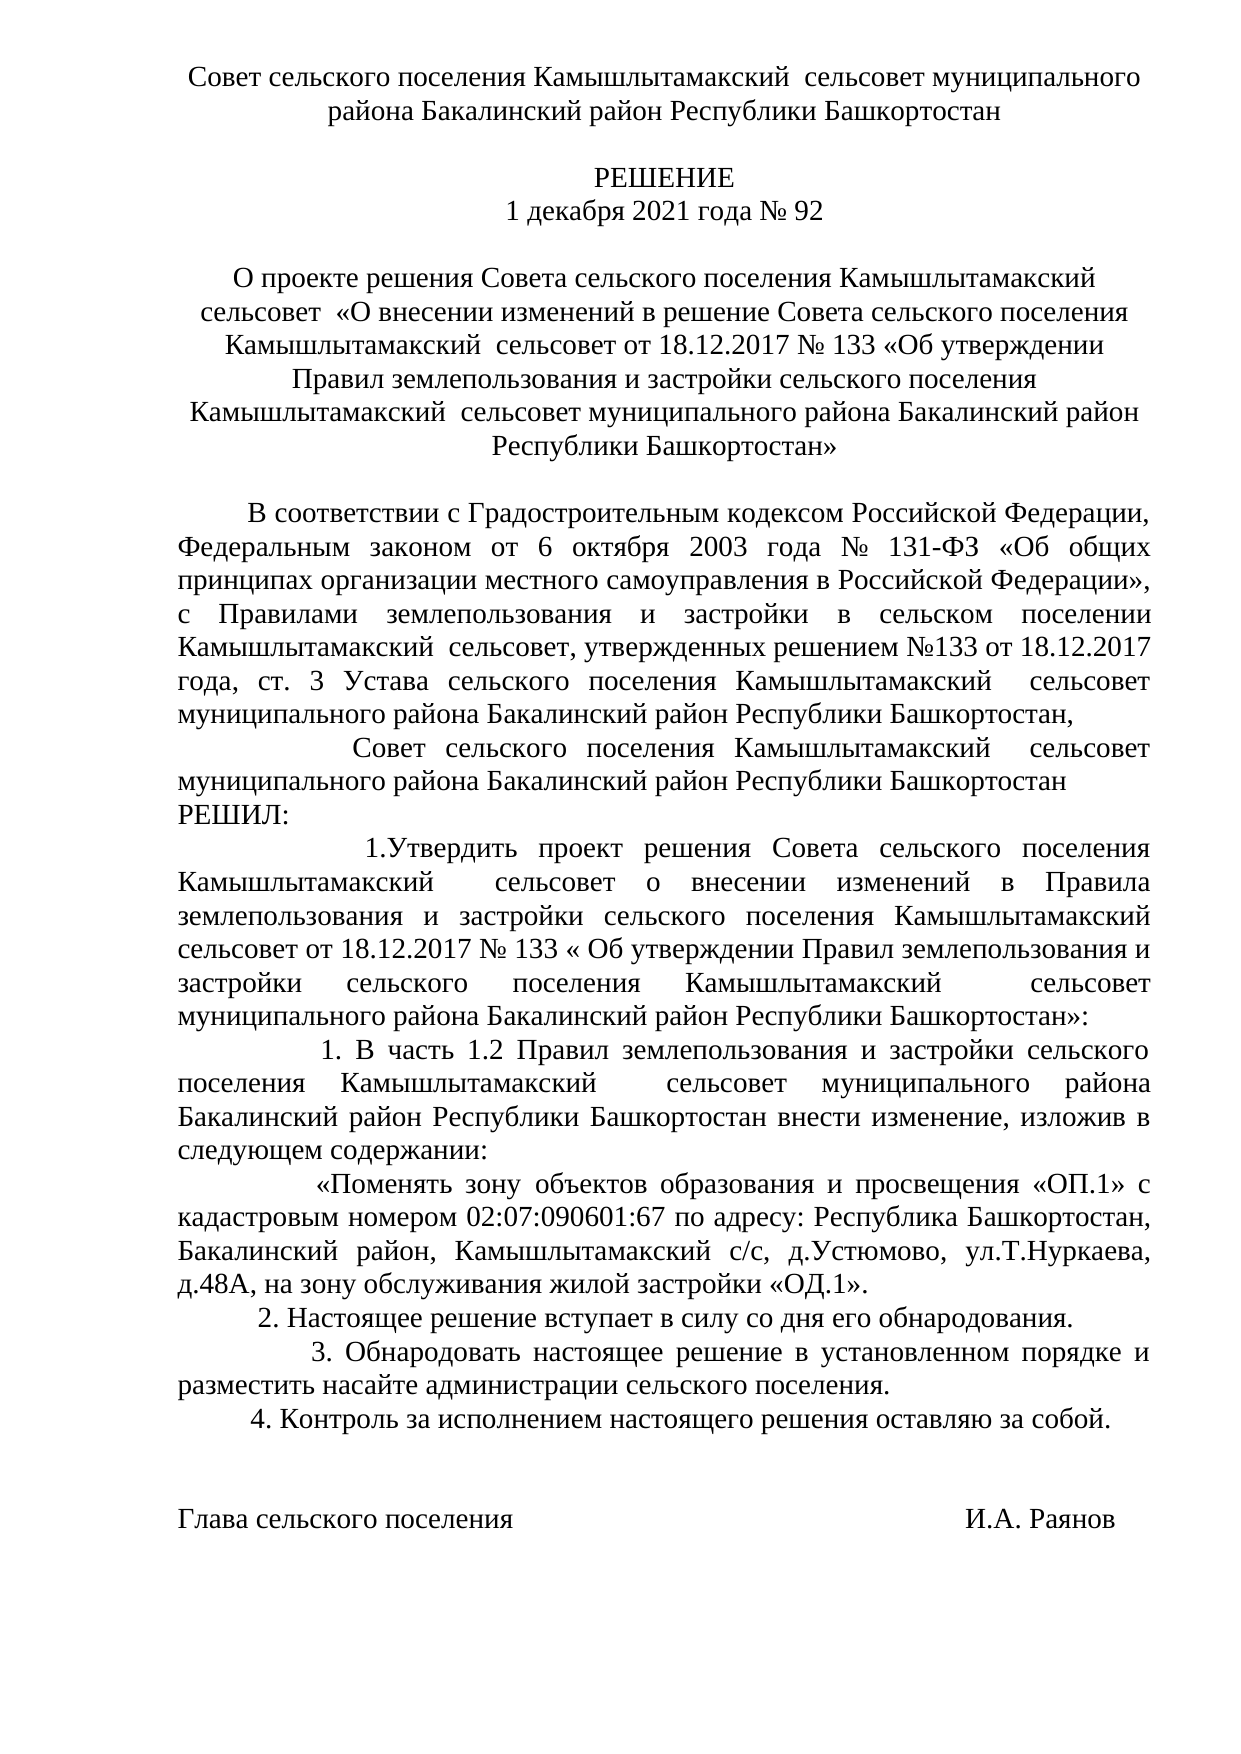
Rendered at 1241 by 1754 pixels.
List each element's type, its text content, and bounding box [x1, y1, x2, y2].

text 4. Контроль за исполнением настоящего решения оставляю за собой. [177, 1401, 1152, 1434]
text 1 декабря 2021 года № 92 [177, 193, 1152, 227]
text Совет сельского поселения Камышлытамакский сельсовет муниципального района Бакалинский район Республики Башкортостан [177, 730, 1152, 797]
text О проекте решения Совета сельского поселения Камышлытамакский сельсовет «О внесении изменений в решение Совета сельского поселения Камышлытамакский сельсовет от 18.12.2017 № 133 «Об утверждении Правил землепользования и застройки сельского поселения Камышлытамакский сельсовет муниципального района Бакалинский район Республики Башкортостан» [177, 260, 1152, 462]
text Совет сельского поселения Камышлытамакский сельсовет муниципального [177, 59, 1152, 93]
text «Поменять зону объектов образования и просвещения «ОП.1» с кадастровым номером 02:07:090601:67 по адресу: Республика Башкортостан, Бакалинский район, Камышлытамакский с/с, д.Устюмово, ул.Т.Нуркаева, д.48А, на зону обслуживания жилой застройки «ОД.1». [177, 1166, 1152, 1300]
text Глава сельского поселения И.А. Раянов [177, 1501, 1152, 1535]
text РЕШИЛ: [177, 797, 1152, 831]
text 3. Обнародовать настоящее решение в установленном порядке и разместить насайте администрации сельского поселения. [177, 1334, 1152, 1401]
text В соответствии с Градостроительным кодексом Российской Федерации, Федеральным законом от 6 октября 2003 года № 131-ФЗ «Об общих принципах организации местного самоуправления в Российской Федерации», с Правилами землепользования и застройки в сельском поселении Камышлытамакский сельсовет, утвержденных решением №133 от 18.12.2017 года, ст. 3 Устава сельского поселения Камышлытамакский сельсовет муниципального района Бакалинский район Республики Башкортостан, [177, 495, 1152, 730]
text 1. В часть 1.2 Правил землепользования и застройки сельского поселения Камышлытамакский сельсовет муниципального района Бакалинский район Республики Башкортостан внести изменение, изложив в следующем содержании: [177, 1032, 1152, 1166]
text района Бакалинский район Республики Башкортостан [177, 93, 1152, 126]
text 1.Утвердить проект решения Совета сельского поселения Камышлытамакский сельсовет о внесении изменений в Правила землепользования и застройки сельского поселения Камышлытамакский сельсовет от 18.12.2017 № 133 « Об утверждении Правил землепользования и застройки сельского поселения Камышлытамакский сельсовет муниципального района Бакалинский район Республики Башкортостан»: [177, 831, 1152, 1032]
text РЕШЕНИЕ [177, 160, 1152, 193]
text 2. Настоящее решение вступает в силу со дня его обнародования. [177, 1300, 1152, 1334]
